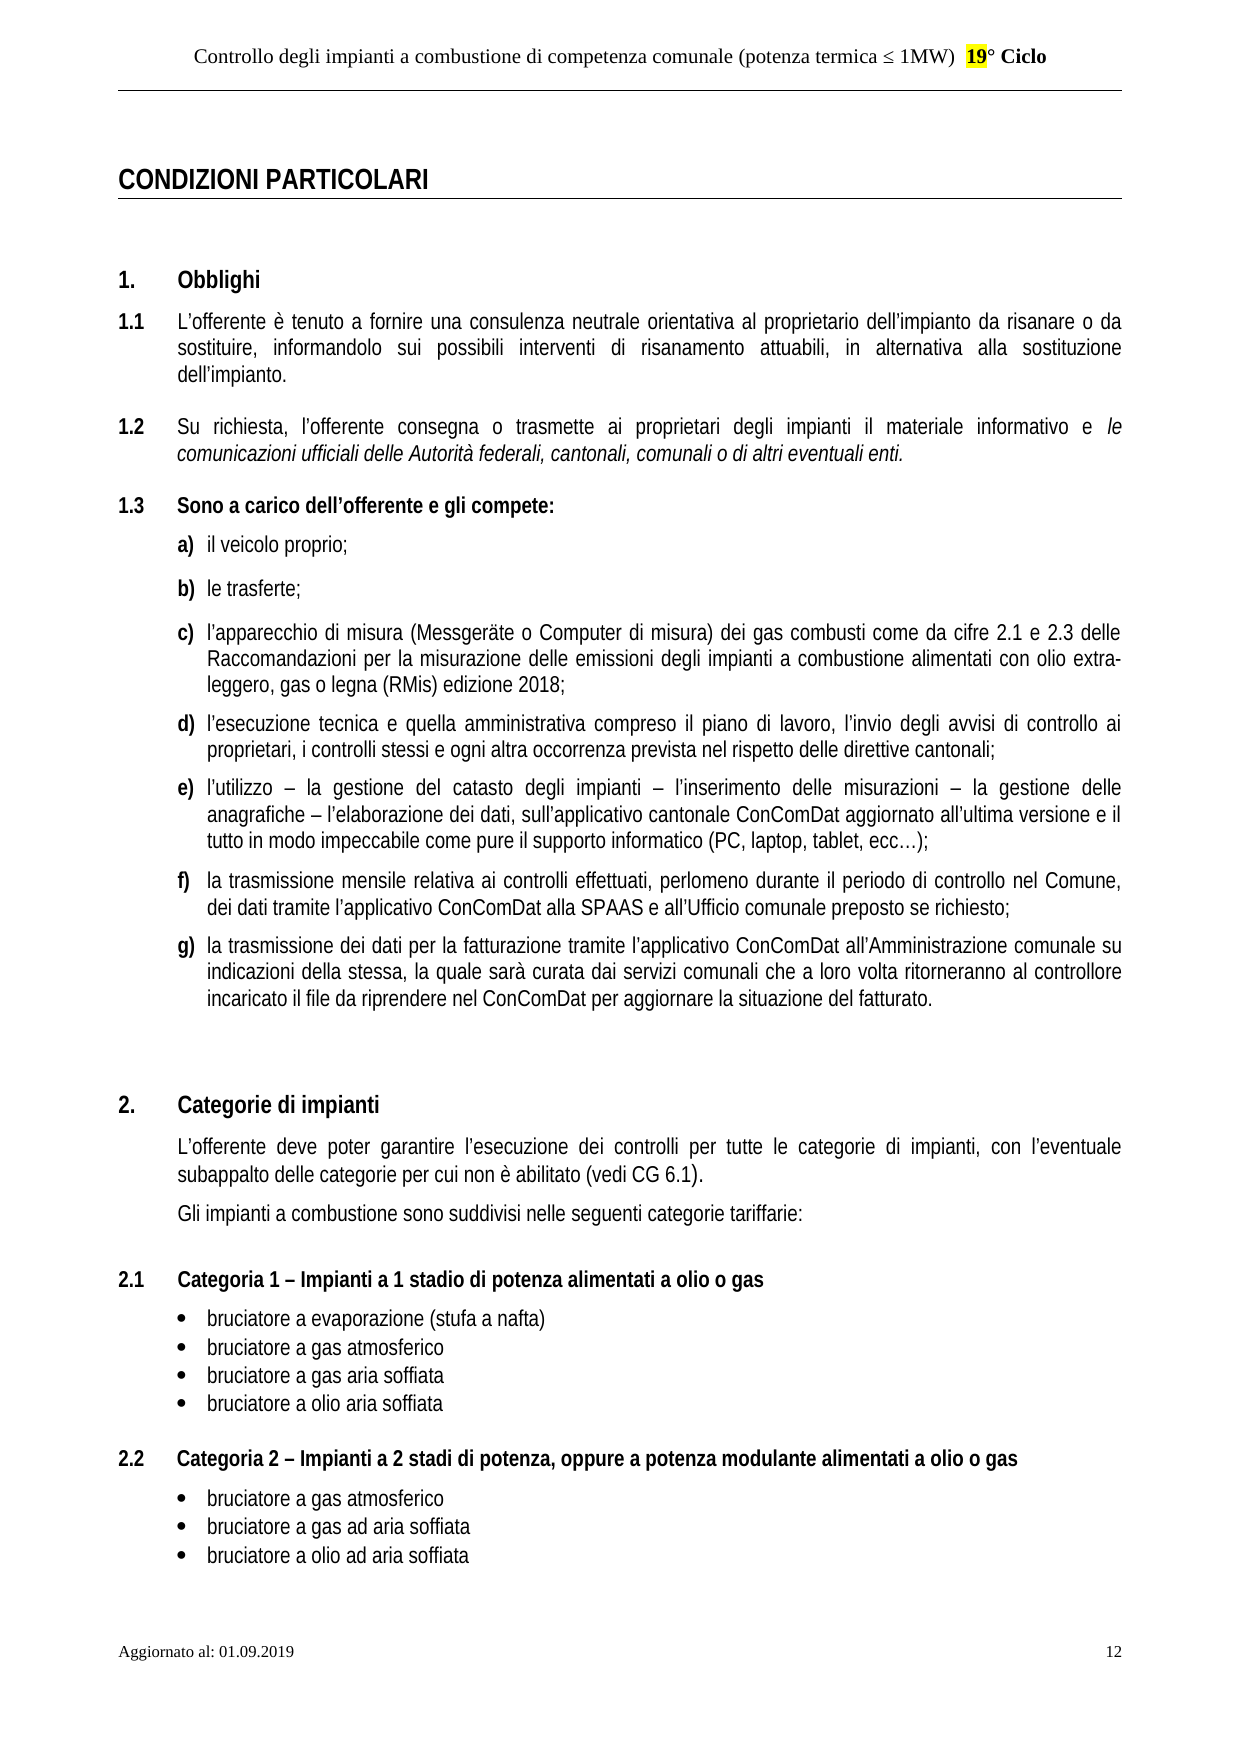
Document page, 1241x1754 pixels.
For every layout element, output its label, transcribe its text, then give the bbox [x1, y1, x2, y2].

list bruciatore a gas ad aria soffiata [177, 1513, 1122, 1539]
list Categorie di impianti [118, 1090, 1122, 1118]
list la trasmissione dei dati per la fatturazione tramite l’applicativo ConComDat all’Amministrazione comunale su indicazioni della stessa, la quale sarà curata dai servizi comunali che a loro volta ritorneranno al controllore incaricato il file da riprendere nel ConComDat per aggiornare la situazione del fatturato. [177, 932, 1122, 1011]
list il veicolo proprio; [177, 531, 1122, 557]
list bruciatore a gas atmosferico [177, 1485, 1122, 1511]
list l’esecuzione tecnica e quella amministrativa compreso il piano di lavoro, l’invio degli avvisi di controllo ai proprietari, i controlli stessi e ogni altra occorrenza prevista nel rispetto delle direttive cantonali; [177, 709, 1122, 762]
list Gli impianti a combustione sono suddivisi nelle seguenti categorie tariffarie: [177, 1200, 1122, 1226]
list bruciatore a olio aria soffiata [177, 1390, 1122, 1417]
list Categoria 2 – Impianti a 2 stadi di potenza, oppure a potenza modulante alimentati a olio o gas [118, 1445, 1122, 1472]
list l’apparecchio di misura (Messgeräte o Computer di misura) dei gas combusti come da cifre 2.1 e 2.3 delle Raccomandazioni per la misurazione delle emissioni degli impianti a combustione alimentati con olio extra- leggero, gas o legna (RMis) edizione 2018; [177, 618, 1122, 698]
list l’utilizzo – la gestione del catasto degli impianti – l’inserimento delle misurazioni – la gestione delle anagrafiche – l’elaborazione dei dati, sull’applicativo cantonale ConComDat aggiornato all’ultima versione e il tutto in modo impeccabile come pure il supporto informatico (PC, laptop, tablet, ecc…); [177, 774, 1122, 853]
list Obblighi [118, 265, 1122, 293]
list L’offerente deve poter garantire l’esecuzione dei controlli per tutte le categorie di impianti, con l’eventuale subappalto delle categorie per cui non è abilitato (vedi CG 6.1). [177, 1133, 1122, 1188]
list la trasmissione mensile relativa ai controlli effettuati, perlomeno durante il periodo di controllo nel Comune, dei dati tramite l’applicativo ConComDat alla SPAAS e all’Ufficio comunale preposto se richiesto; [177, 867, 1122, 920]
list bruciatore a evaporazione (stufa a nafta) [177, 1305, 1122, 1331]
list L’offerente è tenuto a fornire una consulenza neutrale orientativa al proprietario dell’impianto da risanare o da sostituire, informandolo sui possibili interventi di risanamento attuabili, in alternativa alla sostituzione dell’impianto. [118, 308, 1122, 387]
list bruciatore a gas atmosferico [177, 1333, 1122, 1360]
list Su richiesta, l’offerente consegna o trasmette ai proprietari degli impianti il materiale informativo e le comunicazioni ufficiali delle Autorità federali, cantonali, comunali o di altri eventuali enti. [118, 413, 1122, 466]
list Sono a carico dell’offerente e gli compete: [118, 492, 1122, 519]
list bruciatore a olio ad aria soffiata [177, 1542, 1122, 1568]
list bruciatore a gas aria soffiata [177, 1362, 1122, 1388]
list le trasferte; [177, 574, 1122, 601]
text CONDIZIONI PARTICOLARI [118, 162, 1122, 198]
list Categoria 1 – Impianti a 1 stadio di potenza alimentati a olio o gas [118, 1266, 1122, 1292]
